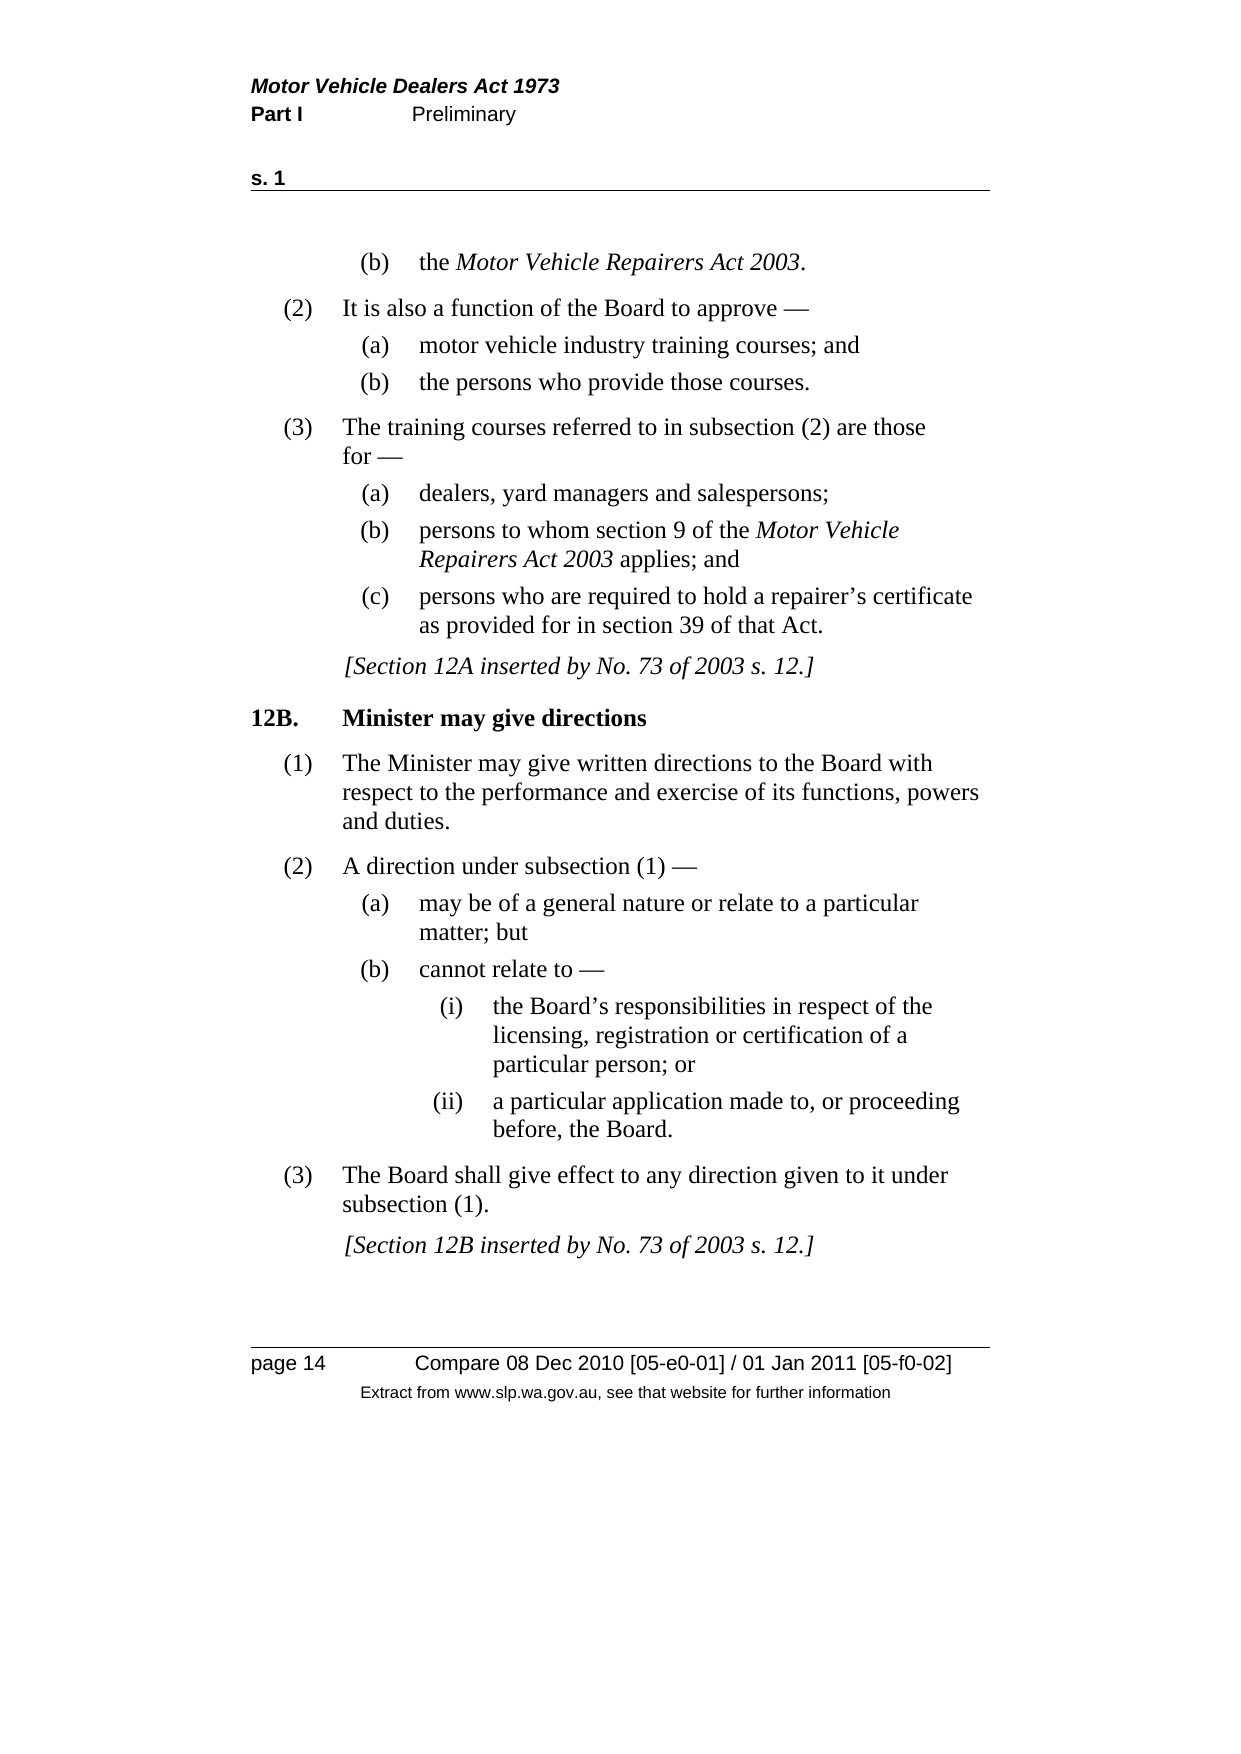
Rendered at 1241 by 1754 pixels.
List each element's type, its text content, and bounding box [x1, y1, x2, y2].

subtitle 12B. Minister may give directions [251, 703, 990, 732]
text (2) It is also a function of the Board to approve — [251, 293, 990, 322]
text (b) persons to whom section 9 of the Motor Vehicle Repairers Act 2003 applies; and [251, 515, 990, 573]
text (2) A direction under subsection (1) — [251, 851, 990, 880]
text (ii) a particular application made to, or proceeding before, the Board. [251, 1086, 990, 1143]
text (b) the persons who provide those courses. [251, 367, 990, 396]
text [Section 12B inserted by No. 73 of 2003 s. 12.] [251, 1230, 990, 1259]
text (a) may be of a general nature or relate to a particular matter; but [251, 888, 990, 946]
text (3) The Board shall give effect to any direction given to it under subsection (1). [251, 1160, 990, 1217]
text (b) cannot relate to — [251, 954, 990, 983]
text (i) the Board’s responsibilities in respect of the licensing, registration or certification of a particular person; or [251, 991, 990, 1077]
text (3) The training courses referred to in subsection (2) are those for — [251, 412, 990, 470]
text (b) the Motor Vehicle Repairers Act 2003. [251, 247, 990, 276]
text (1) The Minister may give written directions to the Board with respect to the performance and exercise of its functions, powers and duties. [251, 748, 990, 834]
text (c) persons who are required to hold a repairer’s certificate as provided for in section 39 of that Act. [251, 581, 990, 639]
text [Section 12A inserted by No. 73 of 2003 s. 12.] [251, 651, 990, 680]
text (a) motor vehicle industry training courses; and [251, 330, 990, 359]
text (a) dealers, yard managers and salespersons; [251, 478, 990, 507]
